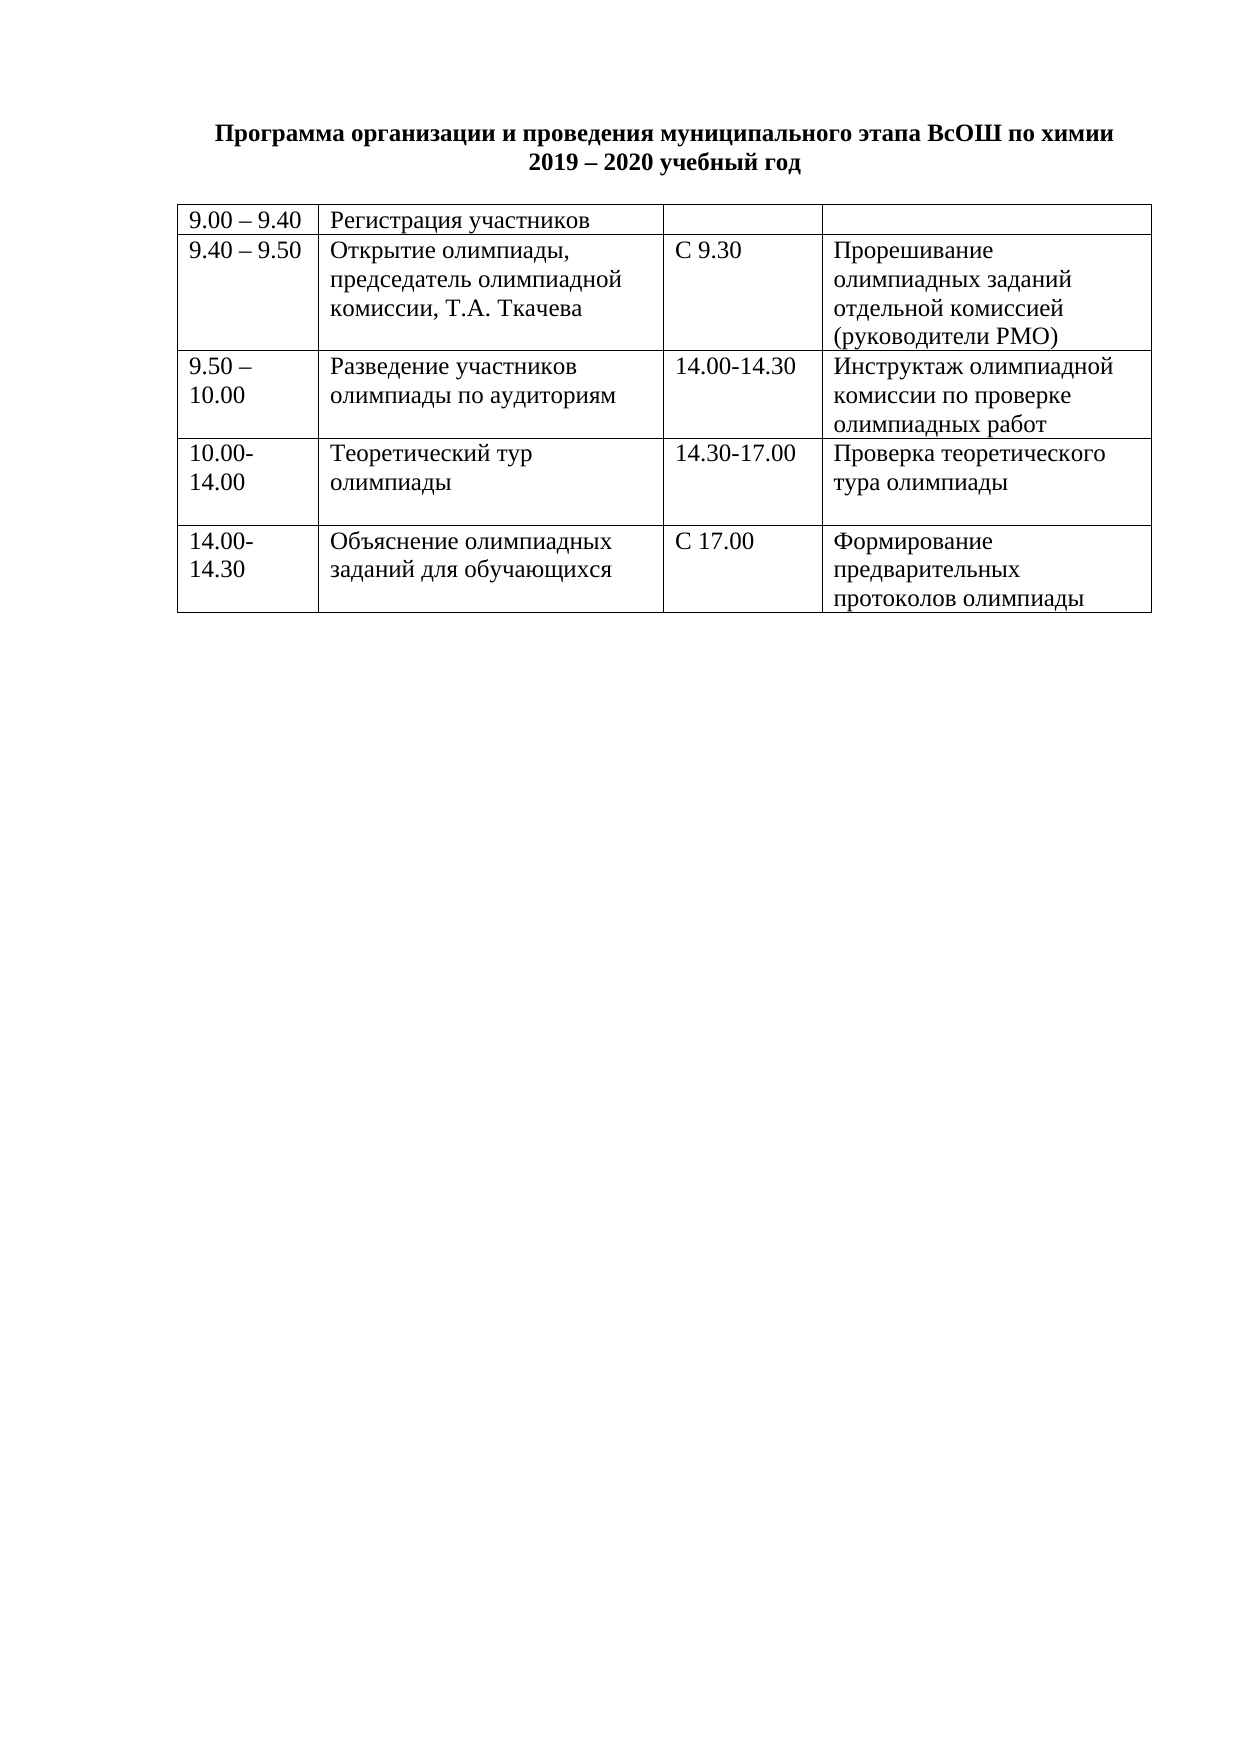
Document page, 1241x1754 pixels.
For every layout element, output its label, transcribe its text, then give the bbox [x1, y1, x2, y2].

table_cell Разведение участников олимпиады по аудиториям [319, 351, 663, 437]
table_cell 14.30-17.00 [664, 439, 822, 525]
table_cell Объяснение олимпиадных заданий для обучающихся [319, 526, 663, 612]
table_header 9.00 – 9.40 [178, 205, 318, 234]
table_cell Прорешивание олимпиадных заданий отдельной комиссией (руководители РМО) [823, 235, 1151, 350]
table_header [823, 205, 1151, 234]
table_cell 9.50 –10.00 [178, 351, 318, 437]
table_cell 9.40 – 9.50 [178, 235, 318, 350]
text Программа организации и проведения муниципального этапа ВсОШ по химии [177, 118, 1152, 147]
table_header Регистрация участников [319, 205, 663, 234]
table_cell Формирование предварительных протоколов олимпиады [823, 526, 1151, 612]
table_cell С 9.30 [664, 235, 822, 350]
table_cell Теоретический тур олимпиады [319, 439, 663, 525]
table_cell 14.00-14.30 [178, 526, 318, 612]
table_cell 14.00-14.30 [664, 351, 822, 437]
table_cell С 17.00 [664, 526, 822, 612]
table_header [664, 205, 822, 234]
text 2019 – 2020 учебный год [177, 147, 1152, 176]
table_cell Открытие олимпиады, председатель олимпиадной комиссии, Т.А. Ткачева [319, 235, 663, 350]
table_cell Инструктаж олимпиадной комиссии по проверке олимпиадных работ [823, 351, 1151, 437]
table_cell 10.00-14.00 [178, 439, 318, 525]
table_cell Проверка теоретического тура олимпиады [823, 439, 1151, 525]
